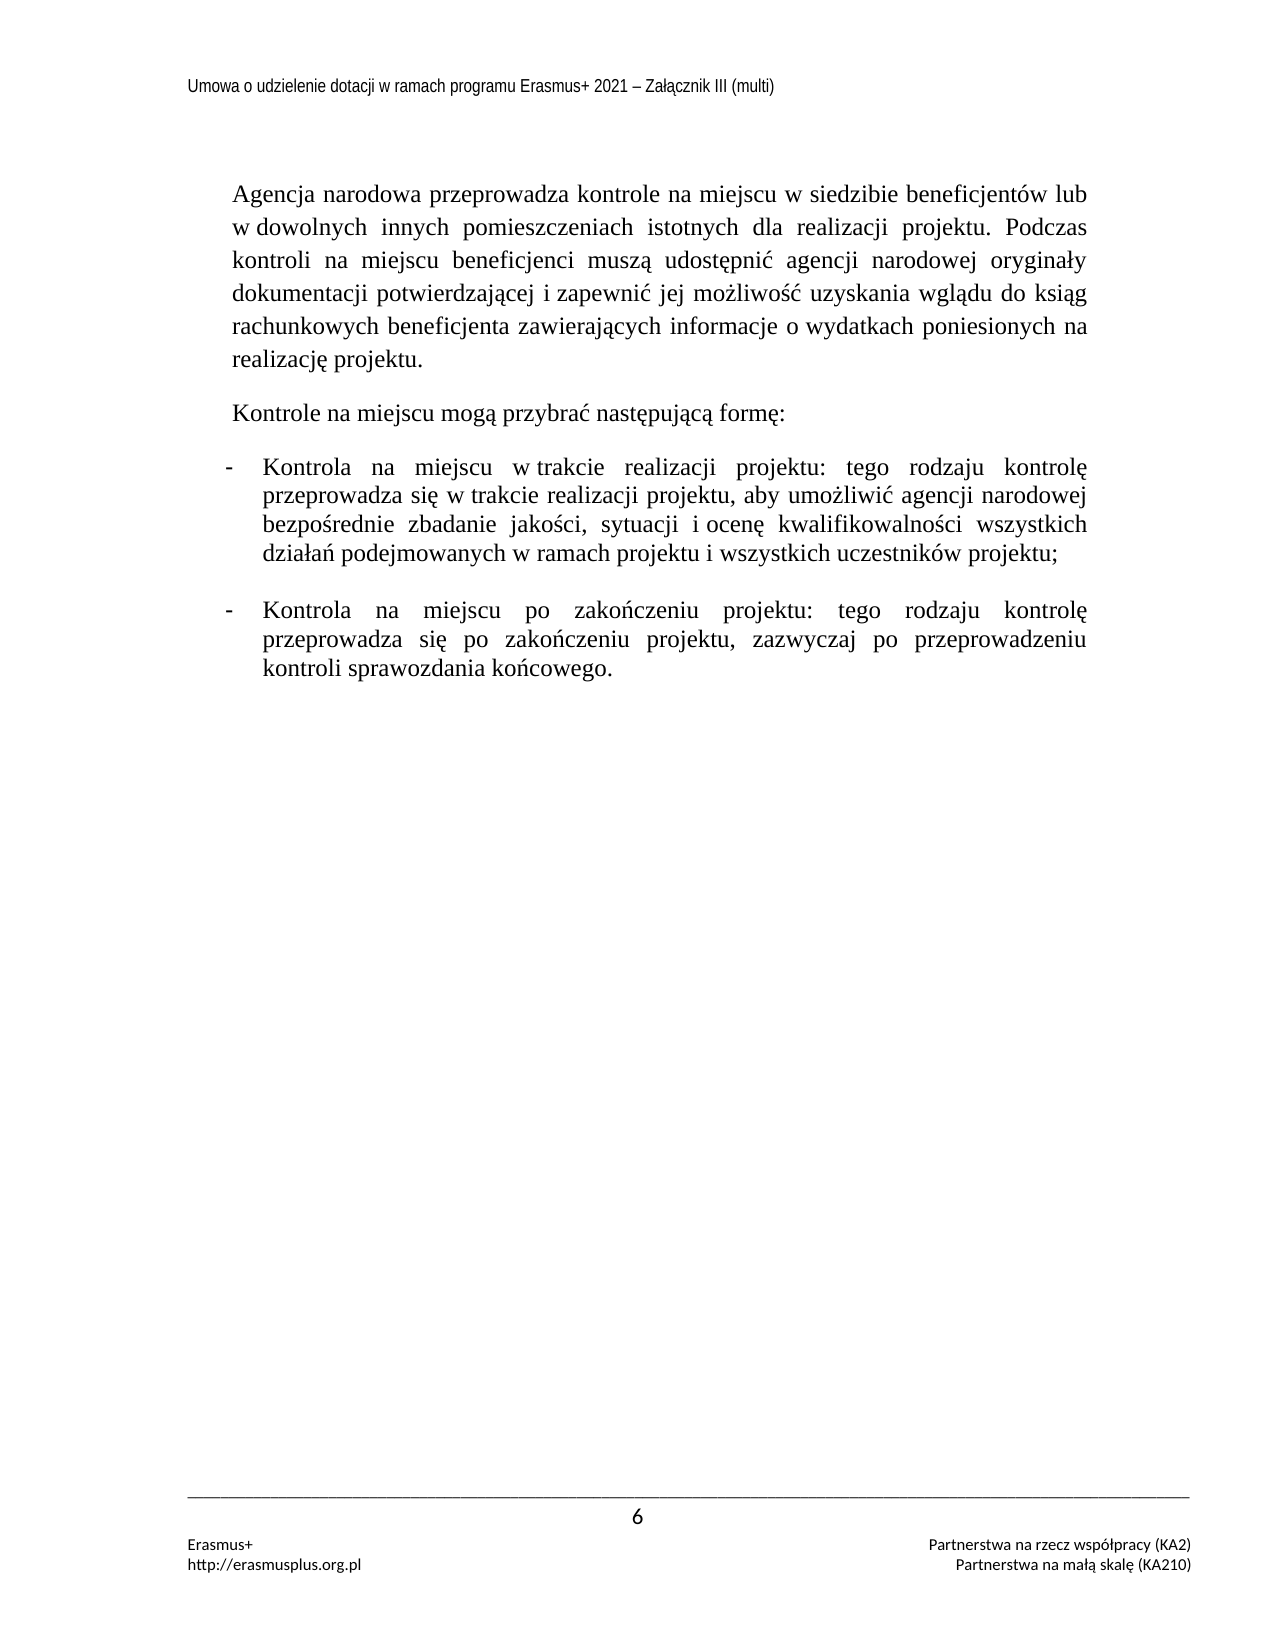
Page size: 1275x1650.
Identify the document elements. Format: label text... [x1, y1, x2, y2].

list Kontrola na miejscu w trakcie realizacji projektu: tego rodzaju kontrolę przeprowadza się w trakcie realizacji projektu, aby umożliwić agencji narodowej bezpośrednie zbadanie jakości, sytuacji i ocenę kwalifikowalności wszystkich działań podejmowanych w ramach projektu i wszystkich uczestników projektu; [225, 452, 1087, 567]
text Agencja narodowa przeprowadza kontrole na miejscu w siedzibie beneficjentów lub w dowolnych innych pomieszczeniach istotnych dla realizacji projektu. Podczas kontroli na miejscu beneficjenci muszą udostępnić agencji narodowej oryginały dokumentacji potwierdzającej i zapewnić jej możliwość uzyskania wglądu do ksiąg rachunkowych beneficjenta zawierających informacje o wydatkach poniesionych na realizację projektu. [232, 179, 1087, 373]
list Kontrola na miejscu po zakończeniu projektu: tego rodzaju kontrolę przeprowadza się po zakończeniu projektu, zazwyczaj po przeprowadzeniu kontroli sprawozdania końcowego. [225, 595, 1087, 682]
text Kontrole na miejscu mogą przybrać następującą formę: [232, 398, 1087, 426]
